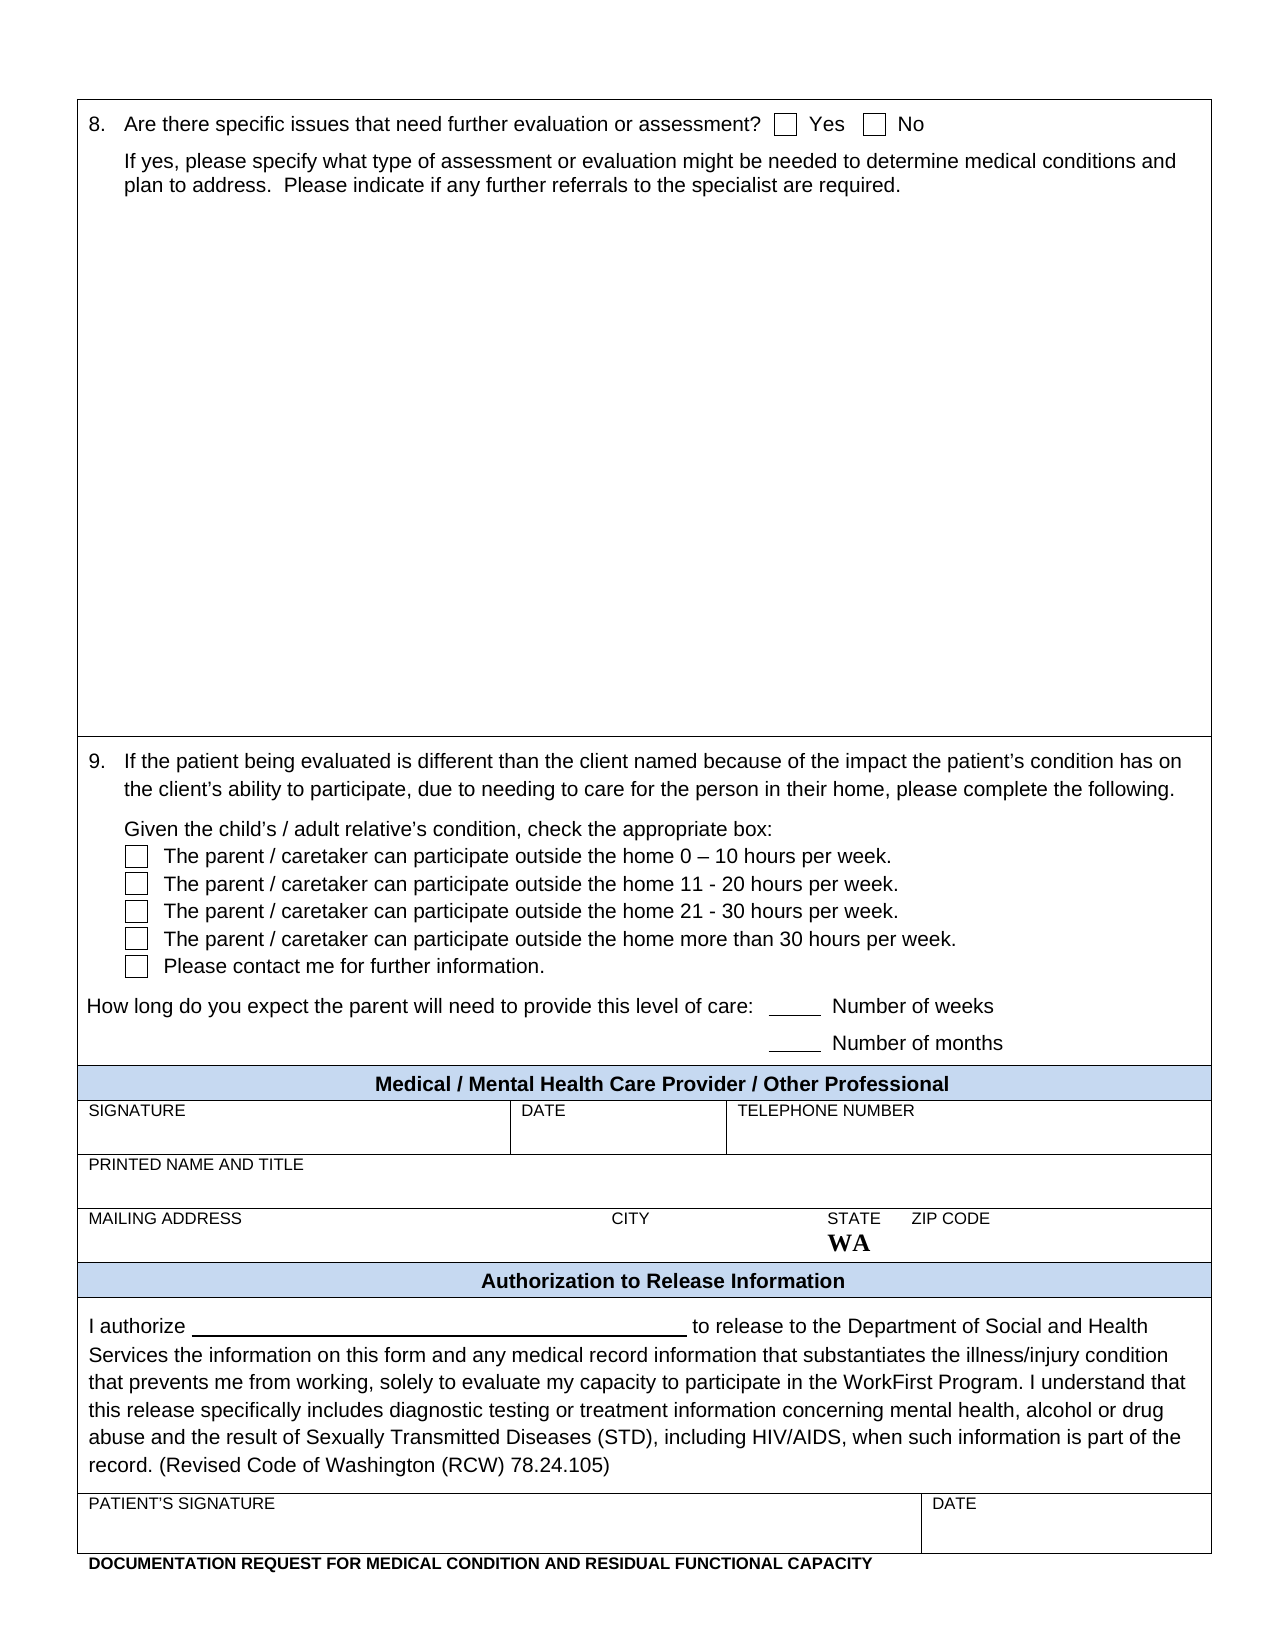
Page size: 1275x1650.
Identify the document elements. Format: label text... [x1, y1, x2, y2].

table_cell Authorization to Release Information [78, 1263, 1211, 1297]
table_cell DATE [511, 1101, 726, 1154]
table_cell MAILING ADDRESS CITY STATE ZIP CODE WA [78, 1209, 1211, 1262]
table_cell DATE [922, 1494, 1211, 1553]
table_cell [77, 1554, 1211, 1573]
table_cell I authorize to release to the Department of Social and Health Services the information on this form and any medical record information that substantiates the illness/injury condition that prevents me from working, solely to evaluate my capacity to participate in the WorkFirst Program. I understand that this release specifically includes diagnostic testing or treatment information concerning mental health, alcohol or drug abuse and the result of Sexually Transmitted Diseases (STD), including HIV/AIDS, when such information is part of the record. (Revised Code of Washington (RCW) 78.24.105) [78, 1298, 1211, 1493]
table_cell SIGNATURE [78, 1101, 510, 1154]
table_cell 9. If the patient being evaluated is different than the client named because of the impact the patient’s condition has on the client’s ability to participate, due to needing to care for the person in their home, please complete the following. Given the child’s / adult relative’s condition, check the appropriate box: The parent / caretaker can participate outside the home 0 – 10 hours per week. The parent / caretaker can participate outside the home 11 - 20 hours per week. The parent / caretaker can participate outside the home 21 - 30 hours per week. The parent / caretaker can participate outside the home more than 30 hours per week. Please contact me for further information. How long do you expect the parent will need to provide this level of care: Number of weeks Number of months [78, 737, 1211, 1065]
table_header 8. Are there specific issues that need further evaluation or assessment? Yes No If yes, please specify what type of assessment or evaluation might be needed to determine medical conditions and plan to address. Please indicate if any further referrals to the specialist are required. [78, 100, 1211, 736]
table_cell PATIENT’S SIGNATURE [78, 1494, 921, 1553]
table_cell TELEPHONE NUMBER [727, 1101, 1211, 1154]
table_cell Medical / Mental Health Care Provider / Other Professional [78, 1066, 1211, 1100]
table_cell PRINTED NAME AND TITLE [78, 1155, 1211, 1208]
